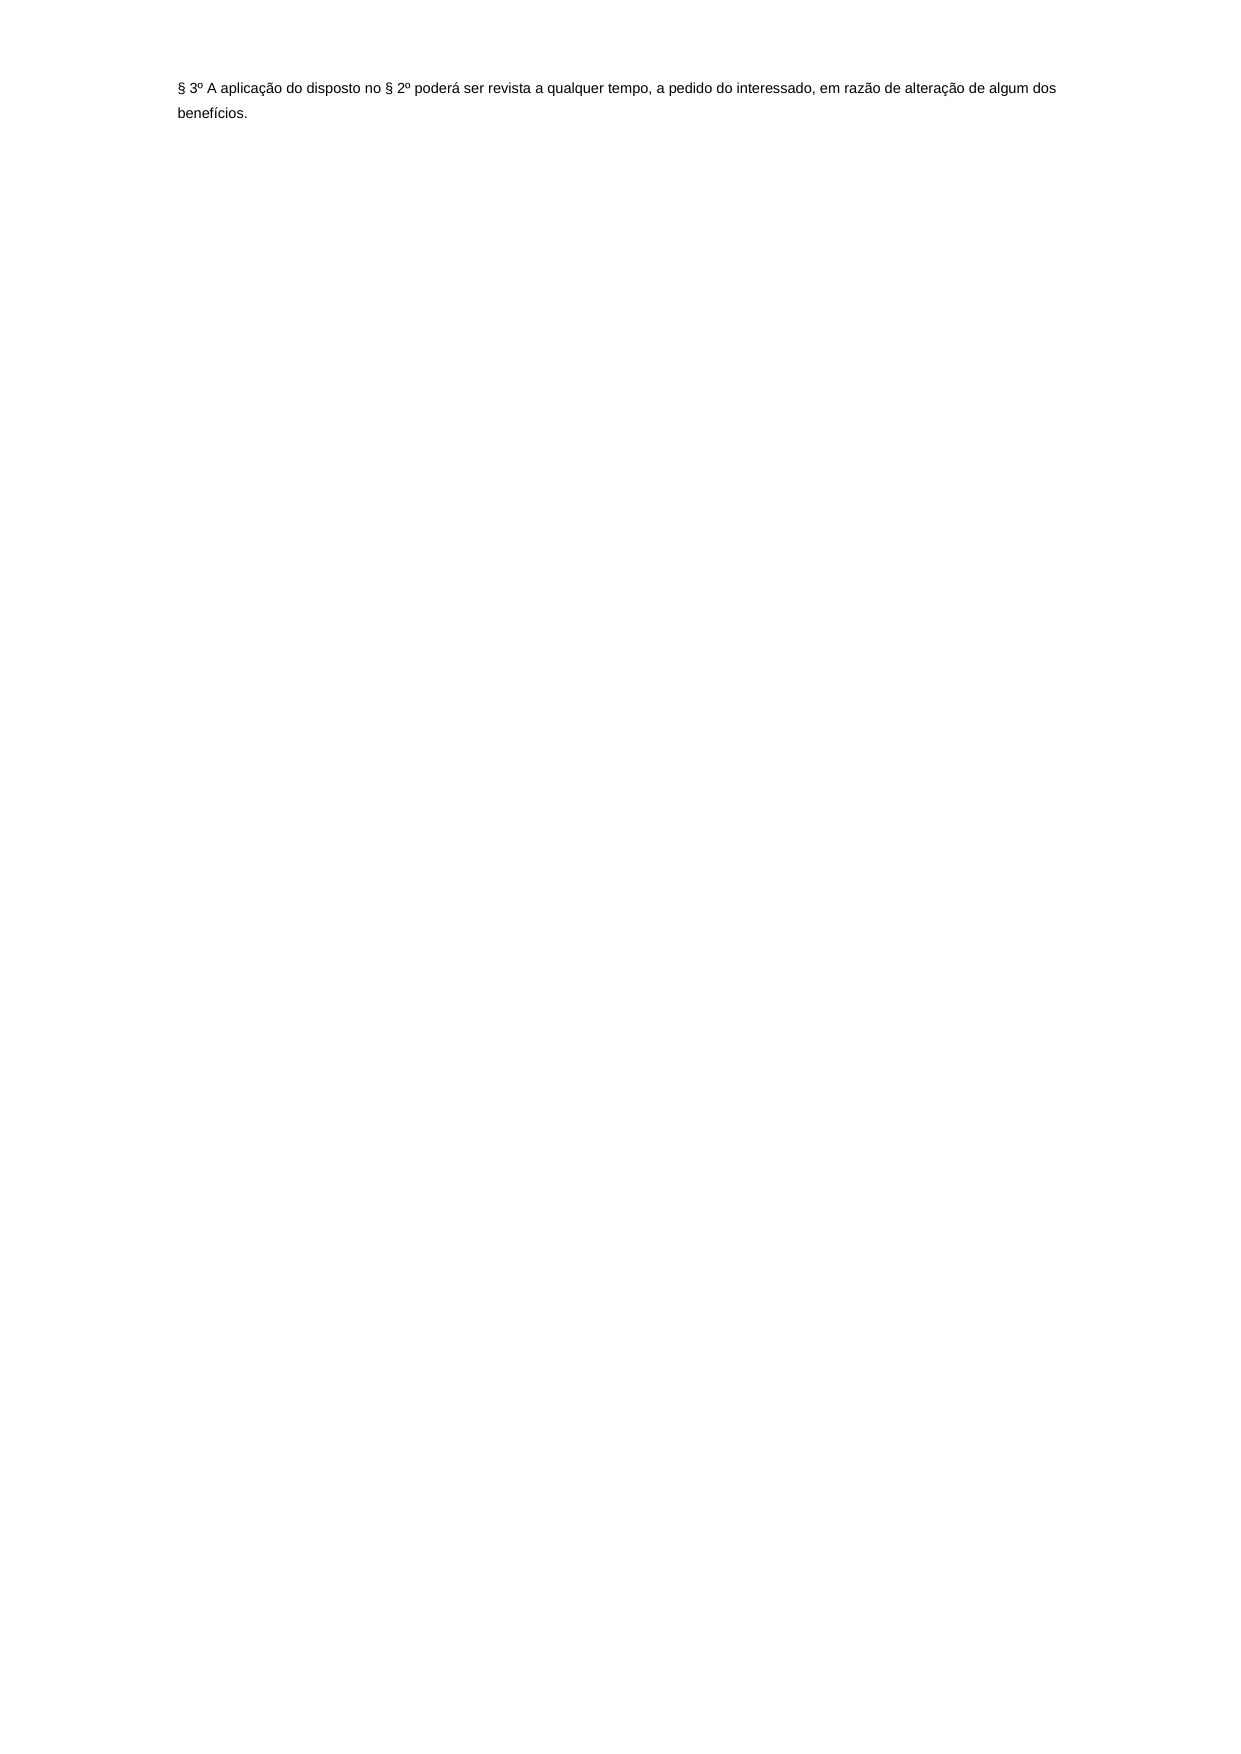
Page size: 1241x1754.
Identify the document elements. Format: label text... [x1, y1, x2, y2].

text § 3º A aplicação do disposto no § 2º poderá ser revista a qualquer tempo, a pedido do interessado, em razão de alteração de algum dos benefícios. [177, 80, 1058, 122]
